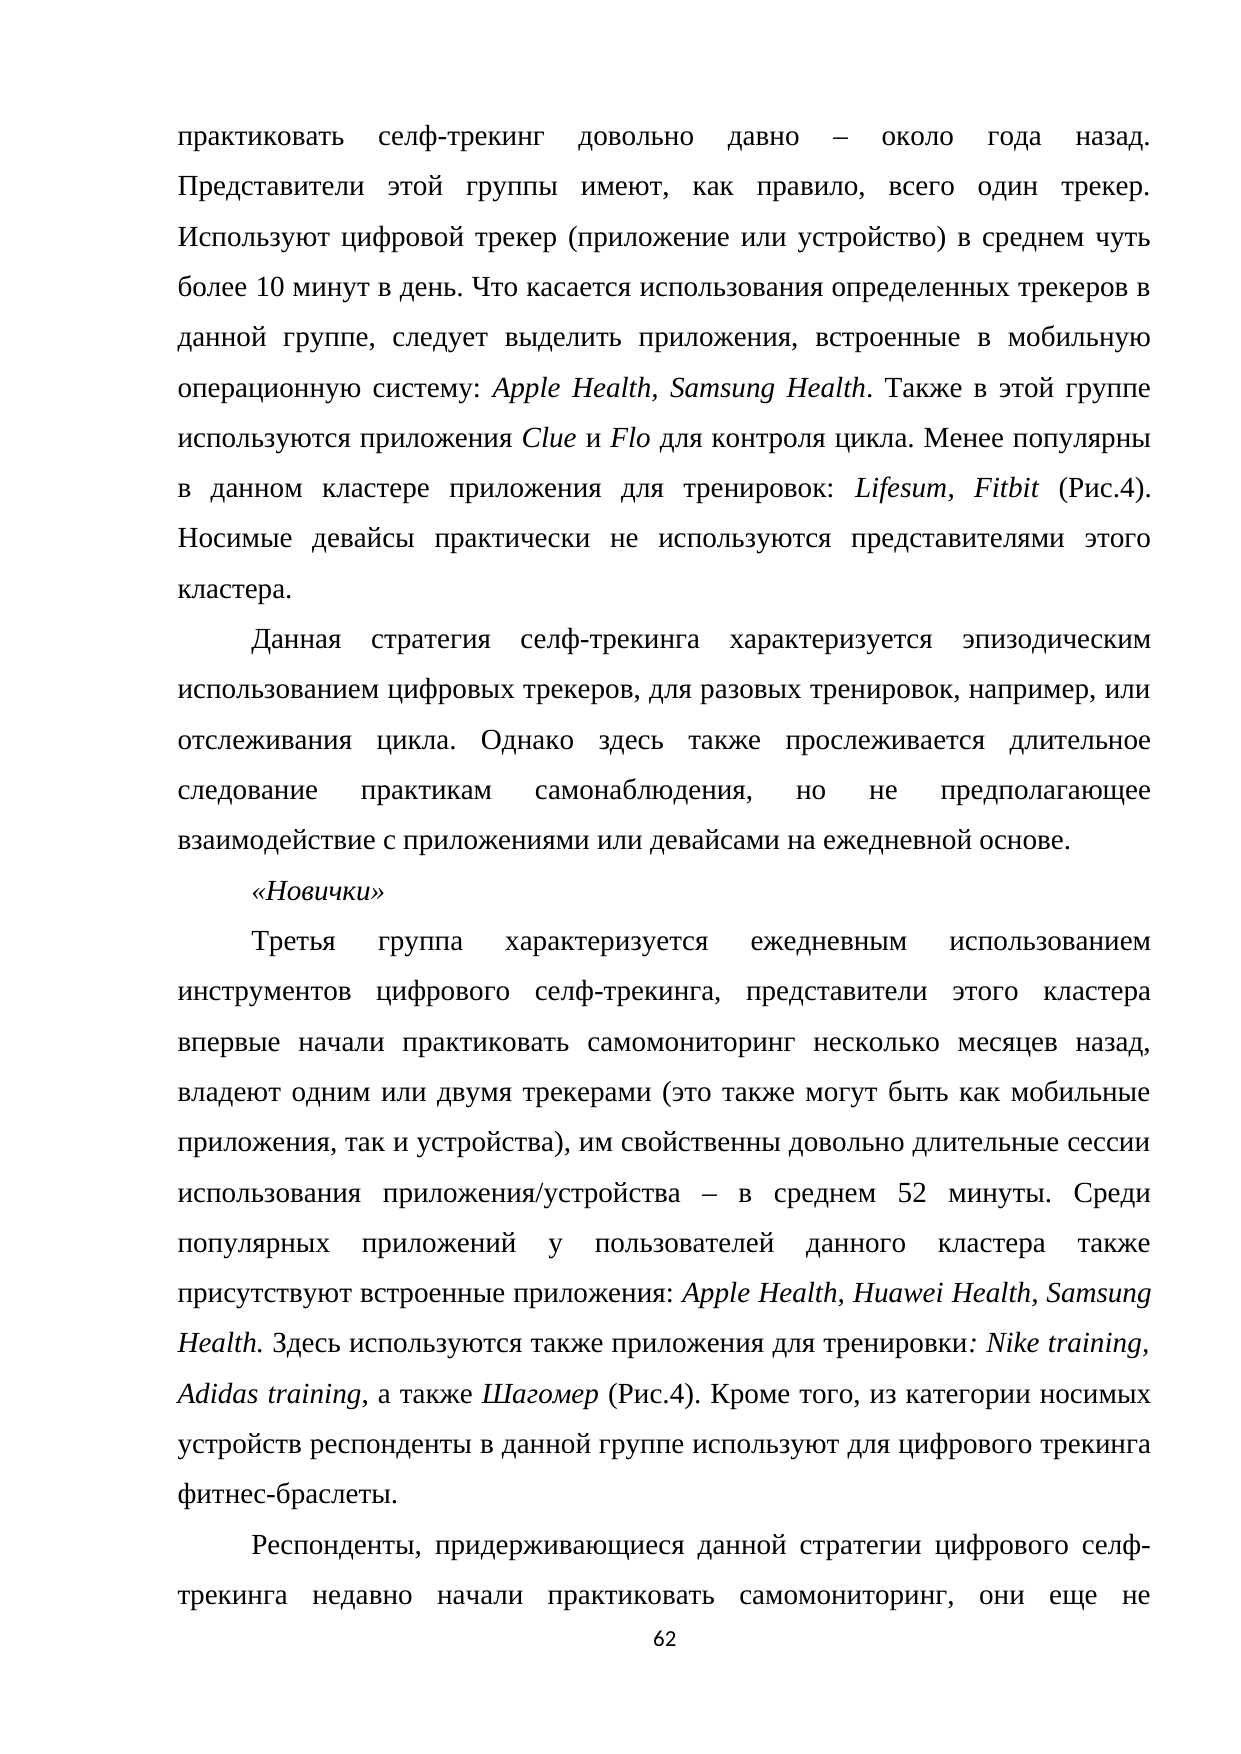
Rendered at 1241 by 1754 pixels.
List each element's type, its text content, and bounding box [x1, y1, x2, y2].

text Третья группа характеризуется ежедневным использованием инструментов цифрового селф-трекинга, представители этого кластера впервые начали практиковать самомониторинг несколько месяцев назад, владеют одним или двумя трекерами (это также могут быть как мобильные приложения, так и устройства), им свойственны довольно длительные сессии использования приложения/устройства – в среднем 52 минуты. Среди популярных приложений у пользователей данного кластера также присутствуют встроенные приложения: Apple Health, Huawei Health, Samsung Health. Здесь используются также приложения для тренировки: Nike training, Adidas training, а также Шагомер (Рис.4). Кроме того, из категории носимых устройств респонденты в данной группе используют для цифрового трекинга фитнес-браслеты. [177, 923, 1152, 1510]
text «Новички» [177, 873, 1152, 906]
text Данная стратегия селф-трекинга характеризуется эпизодическим использованием цифровых трекеров, для разовых тренировок, например, или отслеживания цикла. Однако здесь также прослеживается длительное следование практикам самонаблюдения, но не предполагающее взаимодействие с приложениями или девайсами на ежедневной основе. [177, 621, 1152, 856]
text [177, 1527, 1152, 1611]
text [177, 118, 1152, 604]
